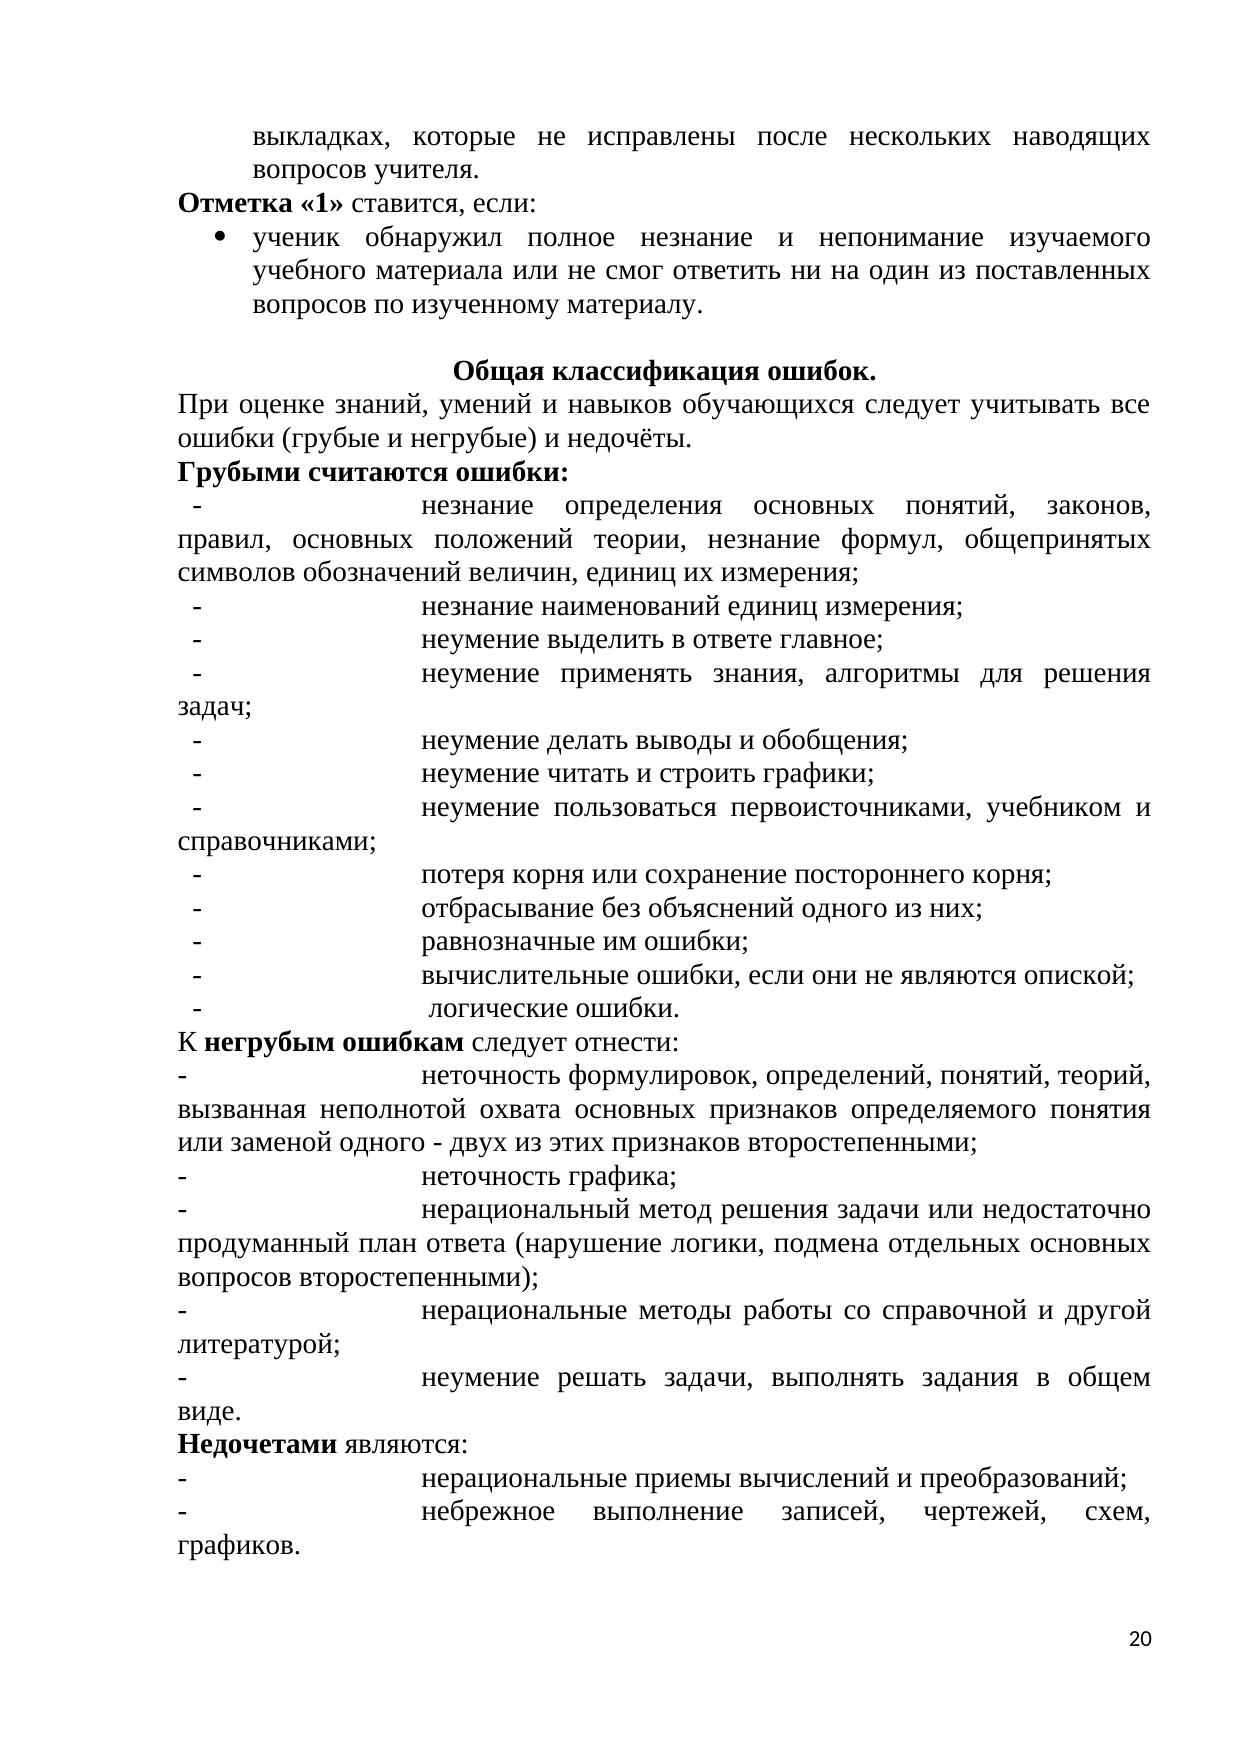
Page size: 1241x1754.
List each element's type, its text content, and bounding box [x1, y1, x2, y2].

list неточность формулировок, определений, понятий, теорий, вызванная неполнотой охвата основных признаков определяемого понятия или заменой одного - двух из этих признаков второстепенными; [177, 1057, 1152, 1158]
list незнание определения основных понятий, законов, правил, основных положений теории, незнание формул, общепринятых символов обозначений величин, единиц их измерения; [177, 487, 1152, 588]
text При оценке знаний, умений и навыков обучающихся следует учитывать все ошибки (грубые и негрубые) и недочёты. [177, 387, 1152, 454]
list равнозначные им ошибки; [177, 923, 1152, 957]
text Общая классификация ошибок. [177, 353, 1152, 387]
list неумение пользоваться первоисточниками, учебником и справочниками; [177, 789, 1152, 856]
text Отметка «1» ставится, если: [177, 185, 1152, 219]
list неумение решать задачи, выполнять задания в общем виде. [177, 1359, 1152, 1426]
list потеря корня или сохранение постороннего корня; [177, 856, 1152, 890]
list ученик обнаружил полное незнание и непонимание изучаемого учебного материала или не смог ответить ни на один из поставленных вопросов по изученному материалу. [215, 219, 1152, 319]
list нерациональные методы работы со справочной и другой литературой; [177, 1292, 1152, 1359]
list отбрасывание без объяснений одного из них; [177, 890, 1152, 923]
list неумение выделить в ответе главное; [177, 621, 1152, 655]
list нерациональные приемы вычислений и преобразований; [177, 1460, 1152, 1493]
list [215, 118, 1152, 185]
list неумение делать выводы и обобщения; [177, 722, 1152, 756]
list нерациональный метод решения задачи или недостаточно продуманный план ответа (нарушение логики, подмена отдельных основных вопросов второстепенными); [177, 1192, 1152, 1292]
list незнание наименований единиц измерения; [177, 588, 1152, 621]
list логические ошибки. [177, 990, 1152, 1024]
list небрежное выполнение записей, чертежей, схем, графиков. [177, 1493, 1152, 1561]
text Грубыми считаются ошибки: [177, 454, 1152, 487]
list неточность графика; [177, 1158, 1152, 1192]
list вычислительные ошибки, если они не являются опиской; [177, 957, 1152, 990]
text К негрубым ошибкам следует отнести: [177, 1024, 1152, 1057]
text Недочетами являются: [177, 1426, 1152, 1460]
list неумение читать и строить графики; [177, 756, 1152, 789]
list неумение применять знания, алгоритмы для решения задач; [177, 655, 1152, 722]
